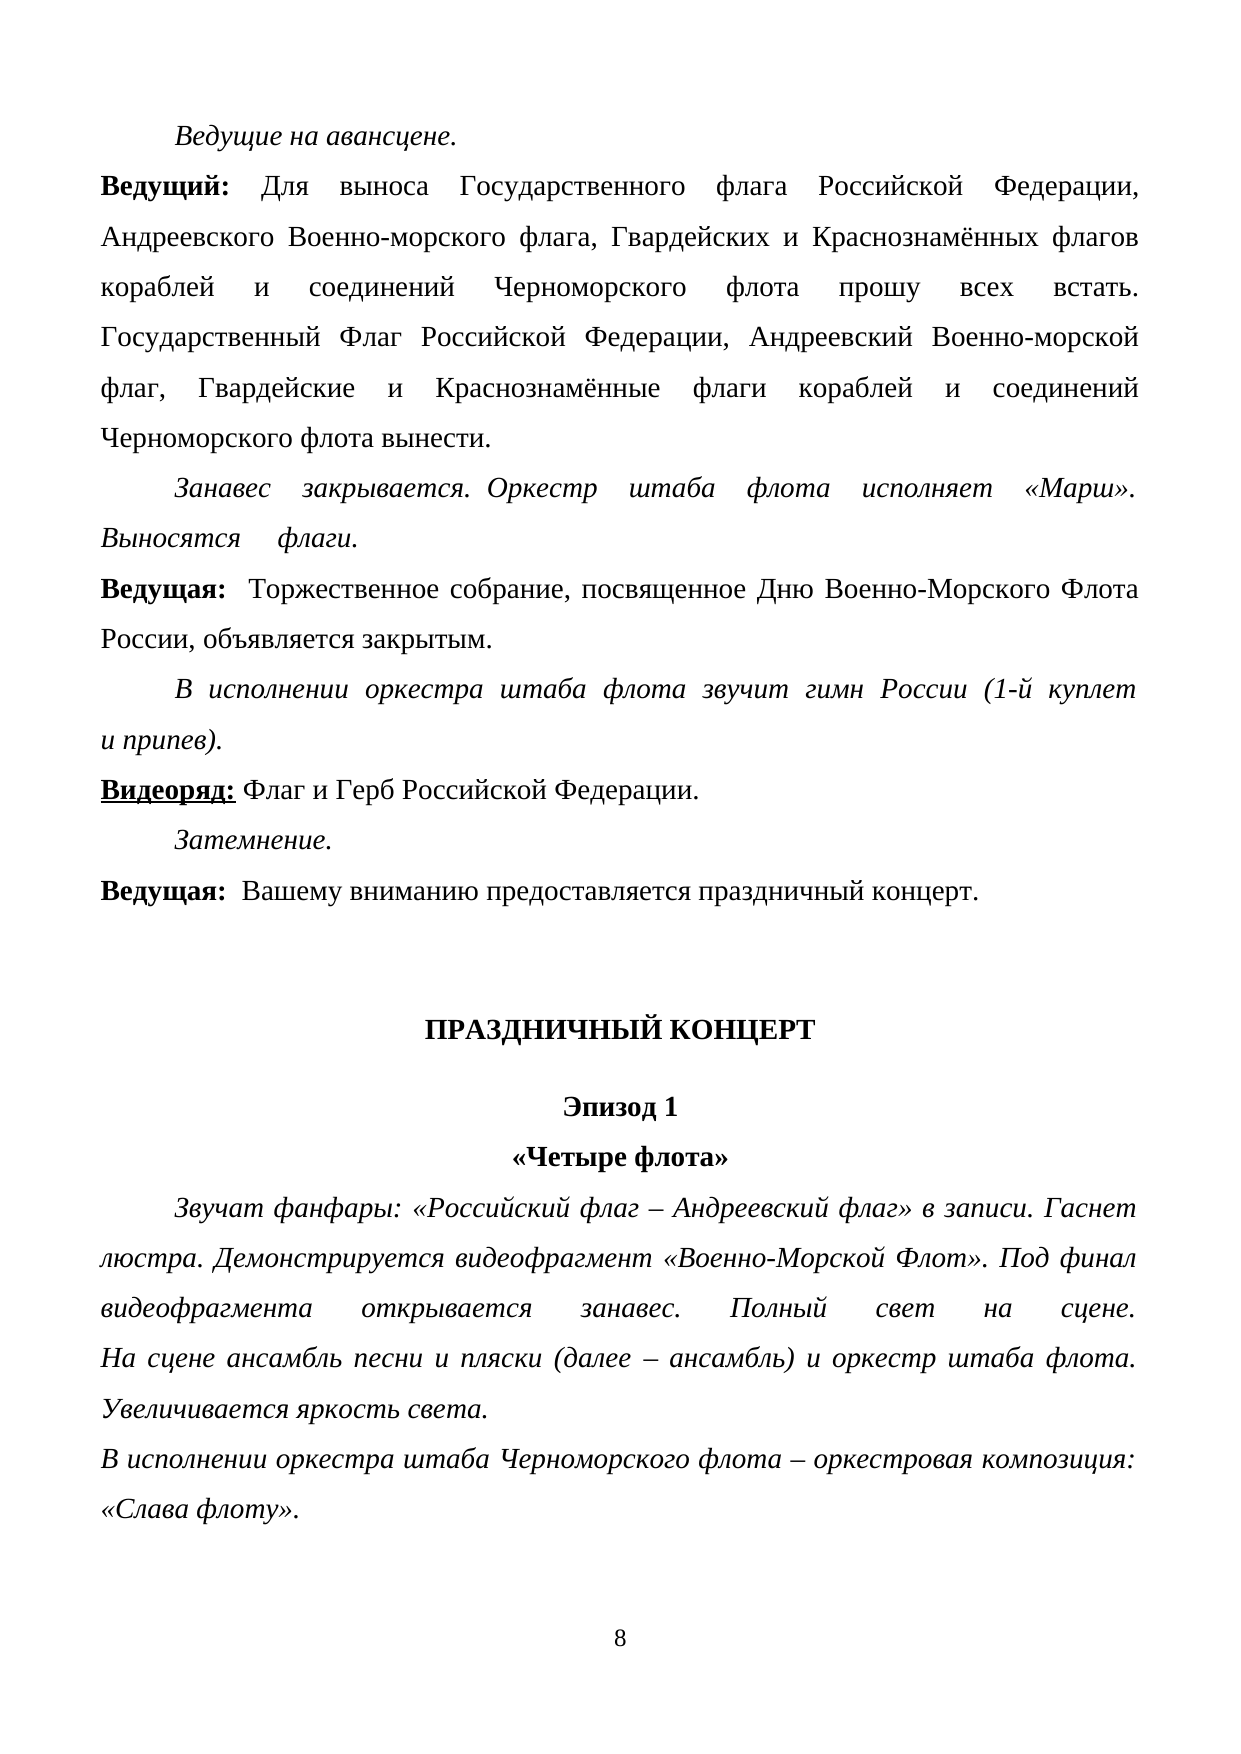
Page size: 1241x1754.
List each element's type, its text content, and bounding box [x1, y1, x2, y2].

text «Четыре флота» [100, 1139, 1140, 1173]
text В исполнении оркестра штаба флота звучит гимн России (1-й куплет и припев). [100, 672, 1140, 755]
text Ведущая: Вашему вниманию предоставляется праздничный концерт. [100, 873, 1140, 906]
text В исполнении оркестра штаба Черноморского флота – оркестровая композиция: «Слава флоту». [100, 1441, 1140, 1525]
text Занавес закрывается. Оркестр штаба флота исполняет «Марш». Выносятся флаги. [100, 470, 1140, 554]
text Затемнение. [100, 822, 1140, 856]
text ПРАЗДНИЧНЫЙ КОНЦЕРТ [100, 1012, 1140, 1046]
text Звучат фанфары: «Российский флаг – Андреевский флаг» в записи. Гаснет люстра. Демонстрируется видеофрагмент «Военно-Морской Флот». Под финал видеофрагмента открывается занавес. Полный свет на сцене. На сцене ансамбль песни и пляски (далее – ансамбль) и оркестр штаба флота. Увеличивается яркость света. [100, 1190, 1140, 1424]
text Эпизод 1 [100, 1089, 1140, 1123]
text Ведущие на авансцене. [100, 118, 1140, 152]
text Ведущая: Торжественное собрание, посвященное Дню Военно-Морского Флота России, объявляется закрытым. [100, 571, 1140, 655]
text Видеоряд: Флаг и Герб Российской Федерации. [100, 772, 1140, 806]
text Ведущий: Для выноса Государственного флага Российской Федерации, Андреевского Военно-морского флага, Гвардейских и Краснознамённых флагов кораблей и соединений Черноморского флота прошу всех встать. Государственный Флаг Российской Федерации, Андреевский Военно-морской флаг, Гвардейские и Краснознамённые флаги кораблей и соединений Черноморского флота вынести. [100, 168, 1140, 453]
